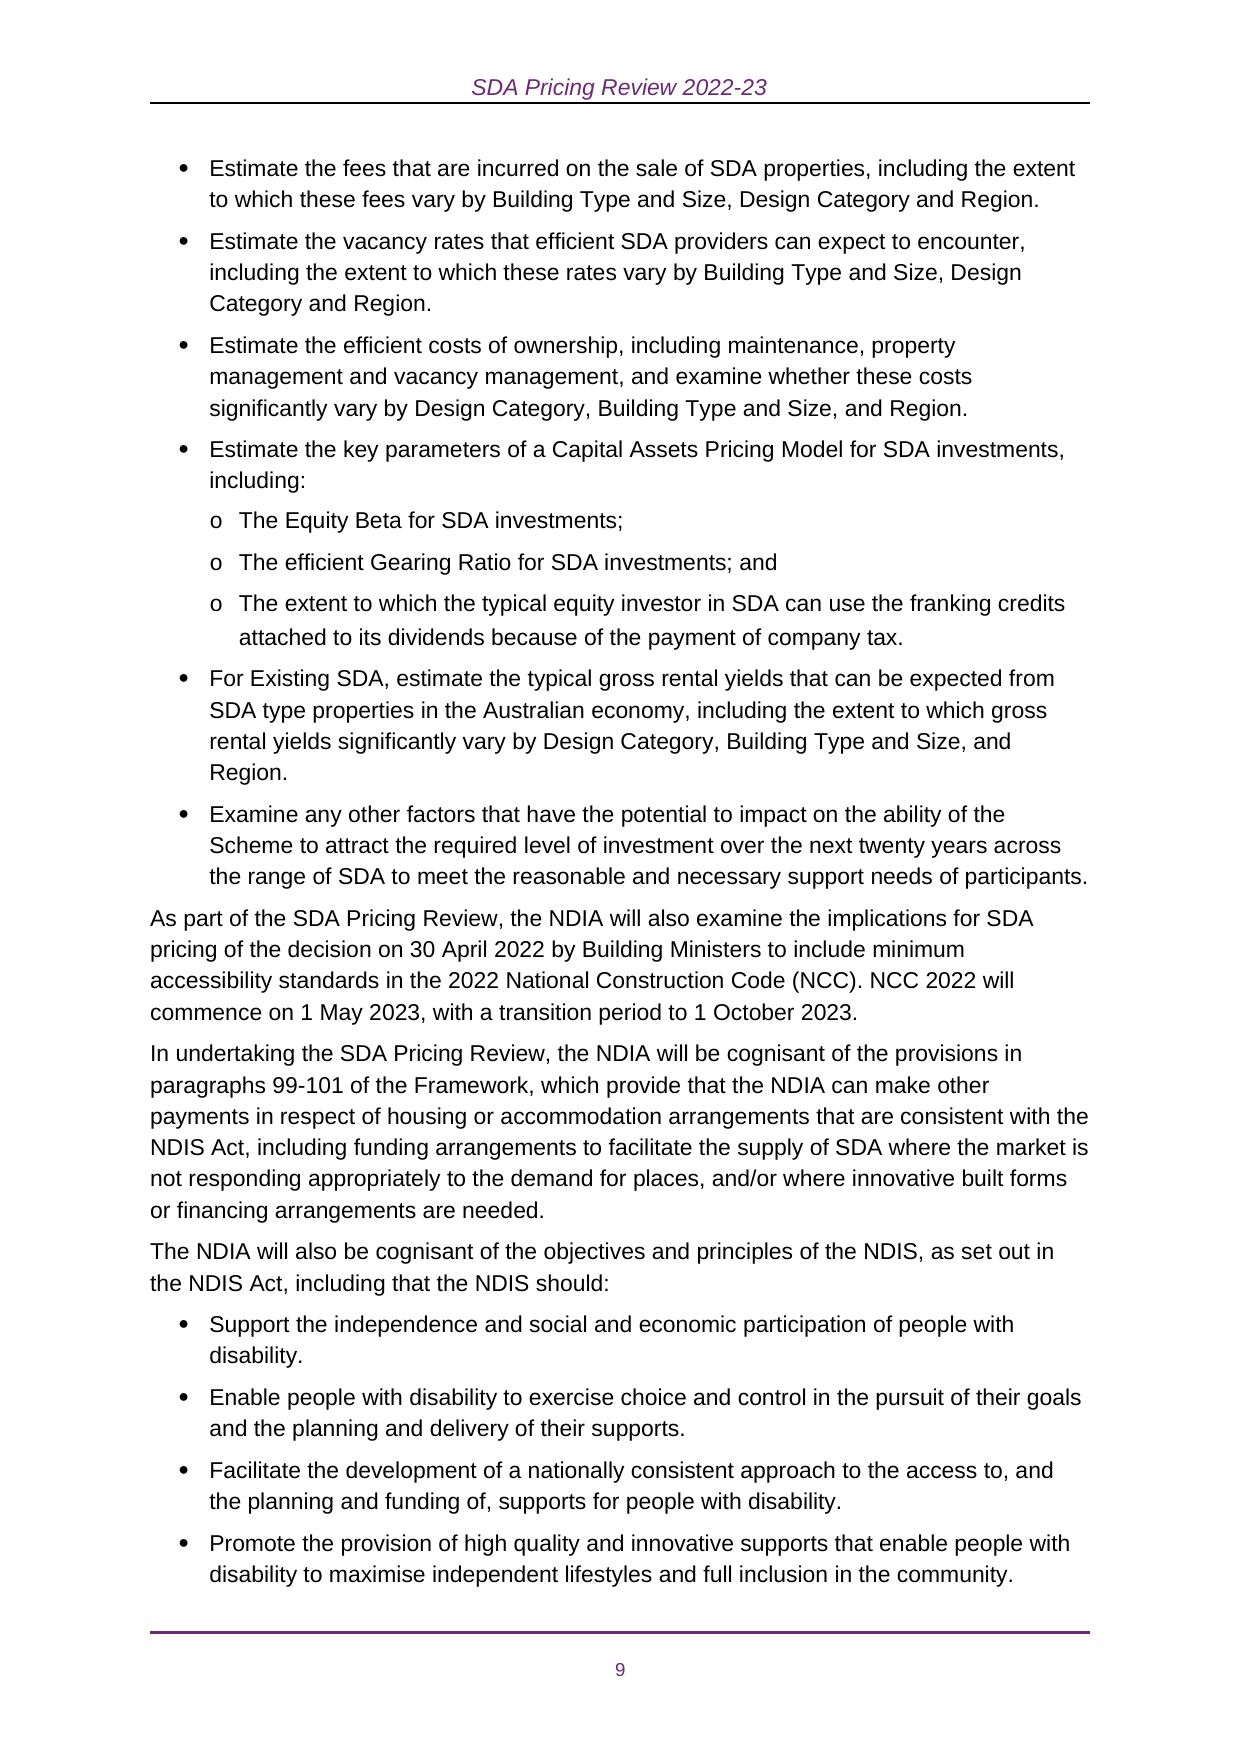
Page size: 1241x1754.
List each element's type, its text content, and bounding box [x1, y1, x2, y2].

list Estimate the efficient costs of ownership, including maintenance, property management and vacancy management, and examine whether these costs significantly vary by Design Category, Building Type and Size, and Region. [179, 327, 1090, 421]
list The Equity Beta for SDA investments; [209, 504, 1090, 535]
list The extent to which the typical equity investor in SDA can use the franking credits attached to its dividends because of the payment of company tax. [209, 587, 1090, 650]
list Estimate the key parameters of a Capital Assets Pricing Model for SDA investments, including: [179, 431, 1090, 494]
text As part of the SDA Pricing Review, the NDIA will also examine the implications for SDA pricing of the decision on 30 April 2022 by Building Ministers to include minimum accessibility standards in the 2022 National Construction Code (NCC). NCC 2022 will commence on 1 May 2023, with a transition period to 1 October 2023. [150, 900, 1090, 1025]
list Estimate the vacancy rates that efficient SDA providers can expect to encounter, including the extent to which these rates vary by Building Type and Size, Design Category and Region. [179, 223, 1090, 317]
list The efficient Gearing Ratio for SDA investments; and [209, 546, 1090, 577]
text In undertaking the SDA Pricing Review, the NDIA will be cognisant of the provisions in paragraphs 99-101 of the Framework, which provide that the NDIA can make other payments in respect of housing or accommodation arrangements that are consistent with the NDIS Act, including funding arrangements to facilitate the supply of SDA where the market is not responding appropriately to the demand for places, and/or where innovative built forms or financing arrangements are needed. [150, 1035, 1090, 1223]
list Promote the provision of high quality and innovative supports that enable people with disability to maximise independent lifestyles and full inclusion in the community. [179, 1525, 1090, 1587]
list For Existing SDA, estimate the typical gross rental yields that can be expected from SDA type properties in the Australian economy, including the extent to which gross rental yields significantly vary by Design Category, Building Type and Size, and Region. [179, 660, 1090, 785]
text The NDIA will also be cognisant of the objectives and principles of the NDIS, as set out in the NDIS Act, including that the NDIS should: [150, 1233, 1090, 1296]
list Facilitate the development of a nationally consistent approach to the access to, and the planning and funding of, supports for people with disability. [179, 1452, 1090, 1514]
list Support the independence and social and economic participation of people with disability. [179, 1306, 1090, 1369]
list Estimate the fees that are incurred on the sale of SDA properties, including the extent to which these fees vary by Building Type and Size, Design Category and Region. [179, 150, 1090, 212]
list Enable people with disability to exercise choice and control in the pursuit of their goals and the planning and delivery of their supports. [179, 1379, 1090, 1442]
list Examine any other factors that have the potential to impact on the ability of the Scheme to attract the required level of investment over the next twenty years across the range of SDA to meet the reasonable and necessary support needs of participants. [179, 796, 1090, 889]
